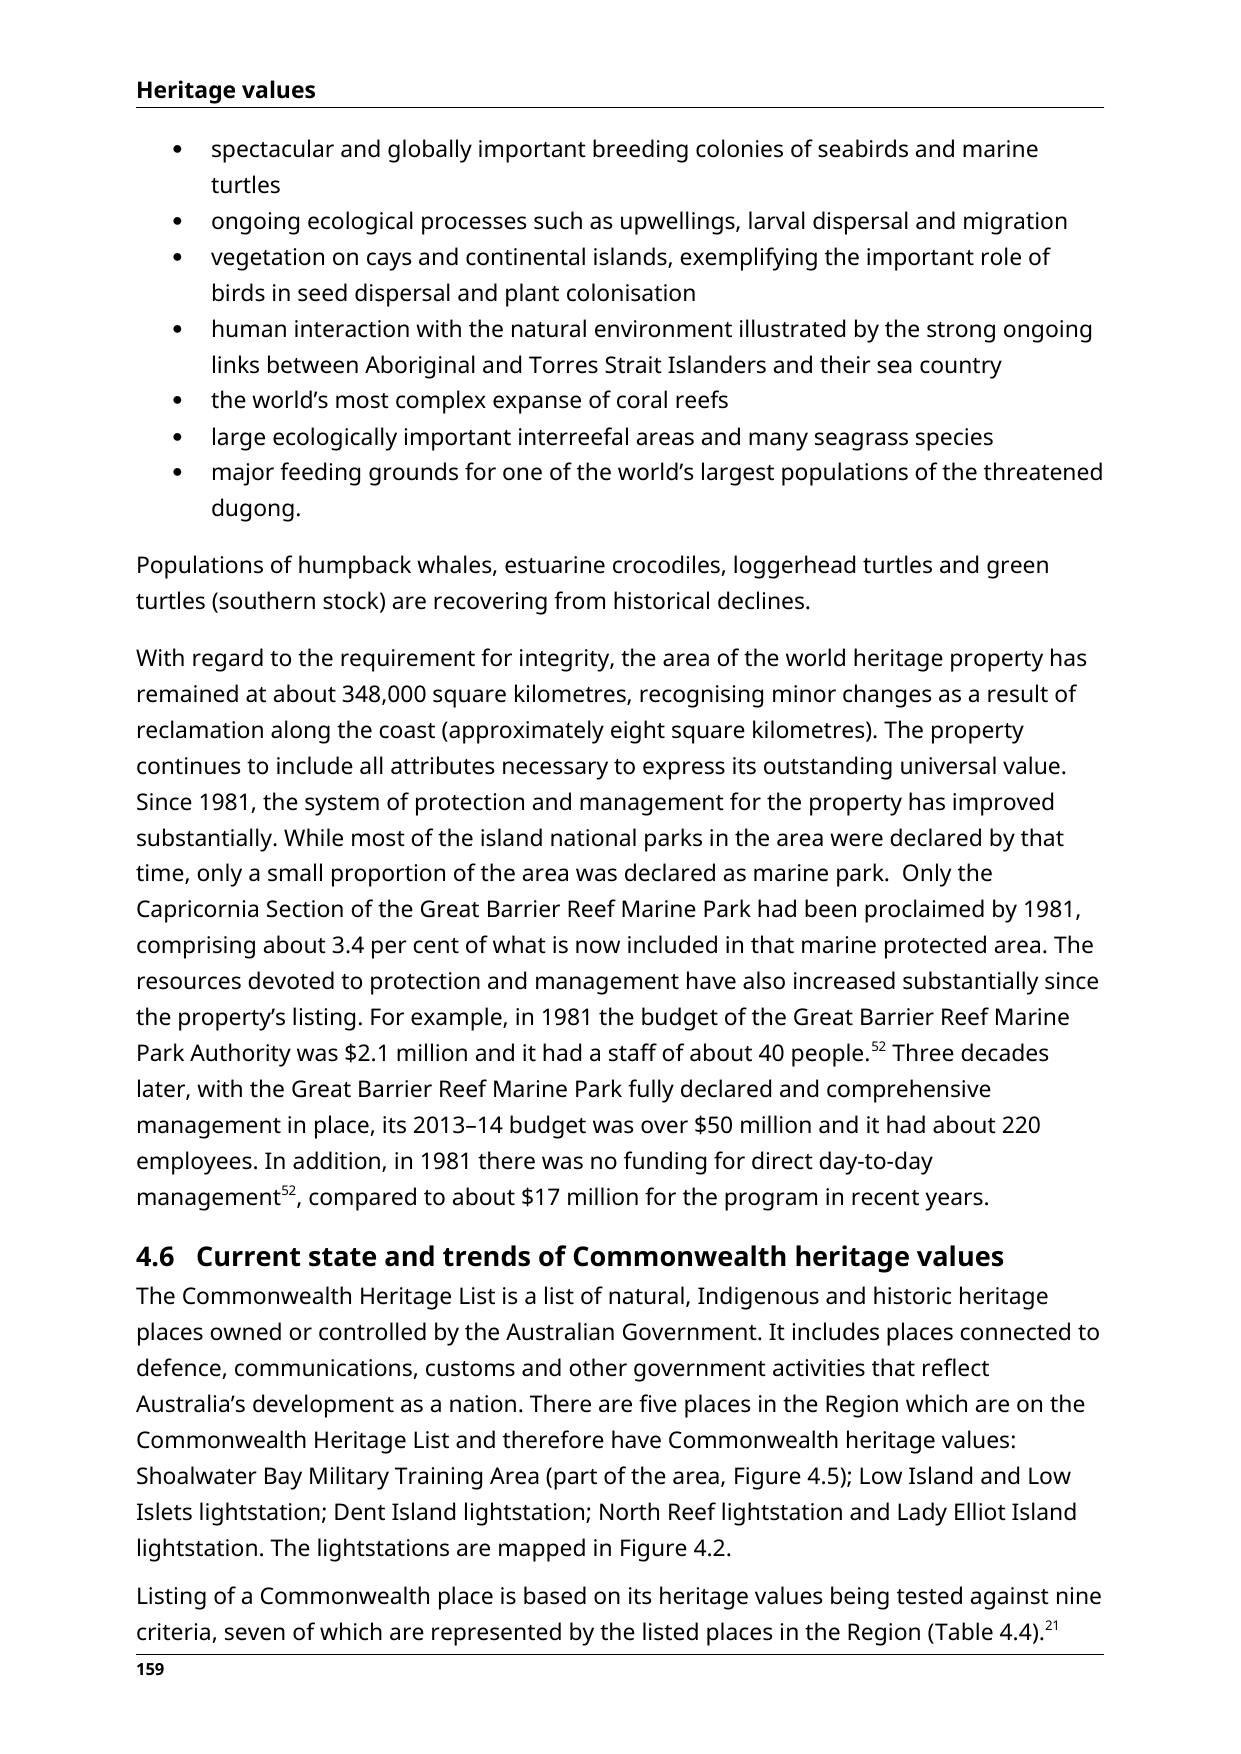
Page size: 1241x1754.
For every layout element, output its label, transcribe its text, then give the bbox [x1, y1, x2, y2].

text With regard to the requirement for integrity, the area of the world heritage property has remained at about 348,000 square kilometres, recognising minor changes as a result of reclamation along the coast (approximately eight square kilometres). The property continues to include all attributes necessary to express its outstanding universal value. Since 1981, the system of protection and management for the property has improved substantially. While most of the island national parks in the area were declared by that time, only a small proportion of the area was declared as marine park. Only the Capricornia Section of the Great Barrier Reef Marine Park had been proclaimed by 1981, comprising about 3.4 per cent of what is now included in that marine protected area. The resources devoted to protection and management have also increased substantially since the property’s listing. For example, in 1981 the budget of the Great Barrier Reef Marine Park Authority was $2.1 million and it had a staff of about 40 people.52 Three decades later, with the Great Barrier Reef Marine Park fully declared and comprehensive management in place, its 2013–14 budget was over $50 million and it had about 220 employees. In addition, in 1981 there was no funding for direct day-to-day management52, compared to about $17 million for the program in recent years. [136, 642, 1104, 1212]
subtitle Current state and trends of Commonwealth heritage values [136, 1238, 1104, 1274]
text Listing of a Commonwealth place is based on its heritage values being tested against nine criteria, seven of which are represented by the listed places in the Region (Table 4.4).21 [136, 1580, 1104, 1647]
list human interaction with the natural environment illustrated by the strong ongoing links between Aboriginal and Torres Strait Islanders and their sea country [173, 313, 1104, 380]
list the world’s most complex expanse of coral reefs [173, 384, 1104, 416]
text The Commonwealth Heritage List is a list of natural, Indigenous and historic heritage places owned or controlled by the Australian Government. It includes places connected to defence, communications, customs and other government activities that reflect Australia’s development as a nation. There are five places in the Region which are on the Commonwealth Heritage List and therefore have Commonwealth heritage values: Shoalwater Bay Military Training Area (part of the area, Figure 4.5); Low Island and Low Islets lightstation; Dent Island lightstation; North Reef lightstation and Lady Elliot Island lightstation. The lightstations are mapped in Figure 4.2. [136, 1280, 1104, 1563]
list spectacular and globally important breeding colonies of seabirds and marine turtles [173, 133, 1104, 200]
text Populations of humpback whales, estuarine crocodiles, loggerhead turtles and green turtles (southern stock) are recovering from historical declines. [136, 549, 1104, 616]
list major feeding grounds for one of the world’s largest populations of the threatened dugong. [173, 456, 1104, 523]
list ongoing ecological processes such as upwellings, larval dispersal and migration [173, 205, 1104, 236]
list large ecologically important interreefal areas and many seagrass species [173, 420, 1104, 452]
list vegetation on cays and continental islands, exemplifying the important role of birds in seed dispersal and plant colonisation [173, 241, 1104, 308]
